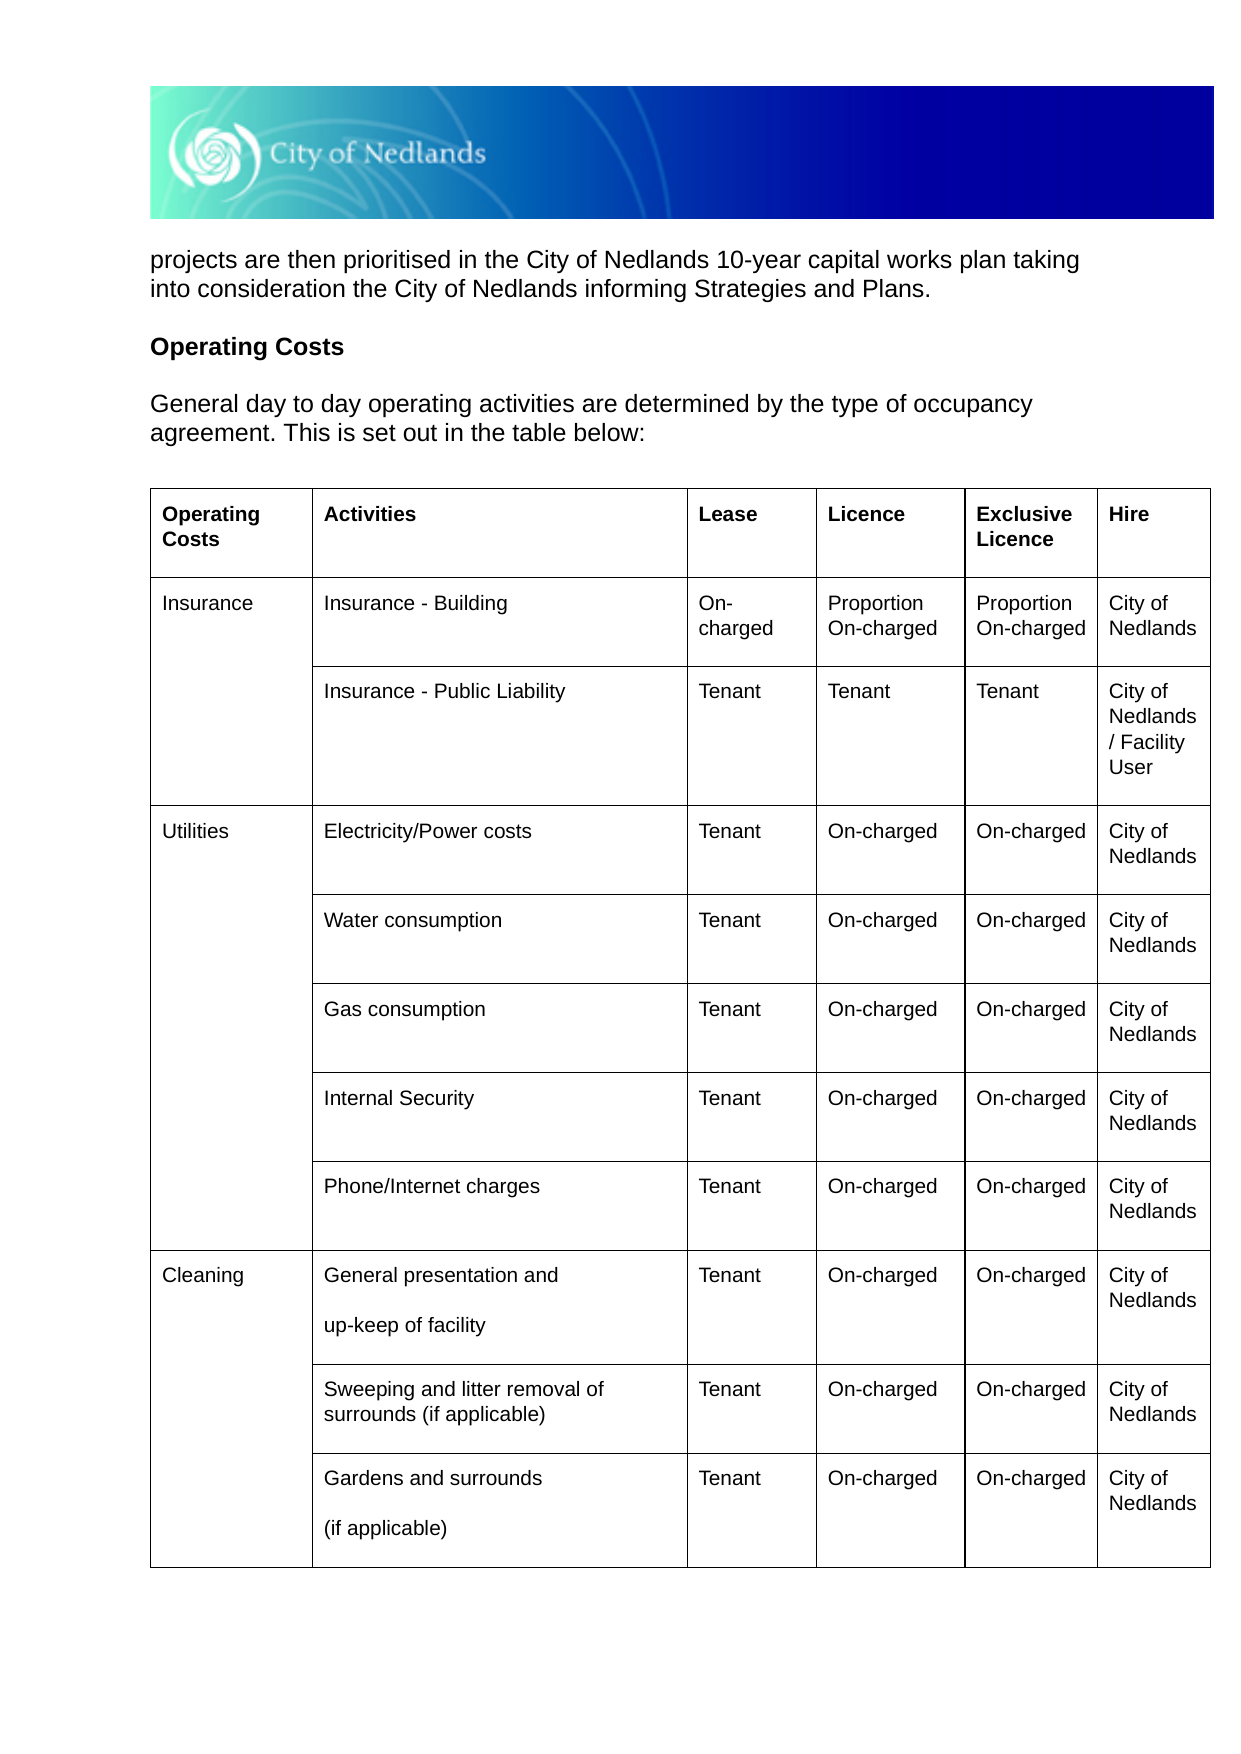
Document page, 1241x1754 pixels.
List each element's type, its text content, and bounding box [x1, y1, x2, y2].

picture [150, 86, 1214, 219]
table_cell Gas consumption [313, 984, 687, 1072]
table_header Licence [817, 489, 964, 577]
table_cell Proportion On-charged [966, 578, 1097, 666]
table_cell Utilities [151, 806, 312, 1250]
table_cell City of Nedlands [1098, 1162, 1210, 1250]
table_cell On-charged [817, 1162, 964, 1250]
table_cell Tenant [817, 667, 964, 805]
table_cell City of Nedlands [1098, 806, 1210, 894]
table_cell On-charged [817, 1251, 964, 1364]
table_cell Insurance - Public Liability [313, 667, 687, 805]
table_cell City of Nedlands [1098, 984, 1210, 1072]
table_cell Phone/Internet charges [313, 1162, 687, 1250]
table_cell On-charged [966, 806, 1097, 894]
text Operating Costs [150, 332, 1090, 360]
table_cell Internal Security [313, 1073, 687, 1161]
table_cell General presentation and up-keep of facility [313, 1251, 687, 1364]
table_cell Sweeping and litter removal of surrounds (if applicable) [313, 1365, 687, 1453]
table_cell Tenant [966, 667, 1097, 805]
table_cell On-charged [966, 1162, 1097, 1250]
table_cell On-charged [817, 1073, 964, 1161]
table_cell On-charged [966, 1365, 1097, 1453]
table_cell On-charged [966, 984, 1097, 1072]
table_cell Cleaning [151, 1251, 312, 1567]
table_header Exclusive Licence [966, 489, 1097, 577]
table_cell Tenant [688, 1162, 816, 1250]
table_cell On-charged [688, 578, 816, 666]
text General day to day operating activities are determined by the type of occupancy agreement. This is set out in the table below: [150, 389, 1090, 447]
table_cell On-charged [966, 1073, 1097, 1161]
table_cell City of Nedlands [1098, 1454, 1210, 1567]
table_header Operating Costs [151, 489, 312, 577]
table_cell On-charged [817, 1454, 964, 1567]
table_cell City of Nedlands [1098, 895, 1210, 983]
table_header Hire [1098, 489, 1210, 577]
table_cell On-charged [817, 984, 964, 1072]
table_cell City of Nedlands / Facility User [1098, 667, 1210, 805]
table_cell Tenant [688, 667, 816, 805]
table_cell Electricity/Power costs [313, 806, 687, 894]
table_cell Tenant [688, 984, 816, 1072]
table_cell City of Nedlands [1098, 1251, 1210, 1364]
table_cell Tenant [688, 1454, 816, 1567]
table_header Activities [313, 489, 687, 577]
table_cell Tenant [688, 806, 816, 894]
table_cell On-charged [817, 895, 964, 983]
table_cell Insurance [151, 578, 312, 805]
table_cell Tenant [688, 895, 816, 983]
table_cell Tenant [688, 1365, 816, 1453]
table_cell Proportion On-charged [817, 578, 964, 666]
table_cell Gardens and surrounds (if applicable) [313, 1454, 687, 1567]
table_cell Tenant [688, 1251, 816, 1364]
table_cell On-charged [817, 806, 964, 894]
table_cell Water consumption [313, 895, 687, 983]
table_cell City of Nedlands [1098, 578, 1210, 666]
table_cell On-charged [966, 1251, 1097, 1364]
table_cell City of Nedlands [1098, 1073, 1210, 1161]
table_cell On-charged [966, 895, 1097, 983]
table_cell On-charged [817, 1365, 964, 1453]
table_header Lease [688, 489, 816, 577]
table_cell Insurance - Building [313, 578, 687, 666]
table_cell City of Nedlands [1098, 1365, 1210, 1453]
table_cell Tenant [688, 1073, 816, 1161]
table_cell On-charged [966, 1454, 1097, 1567]
